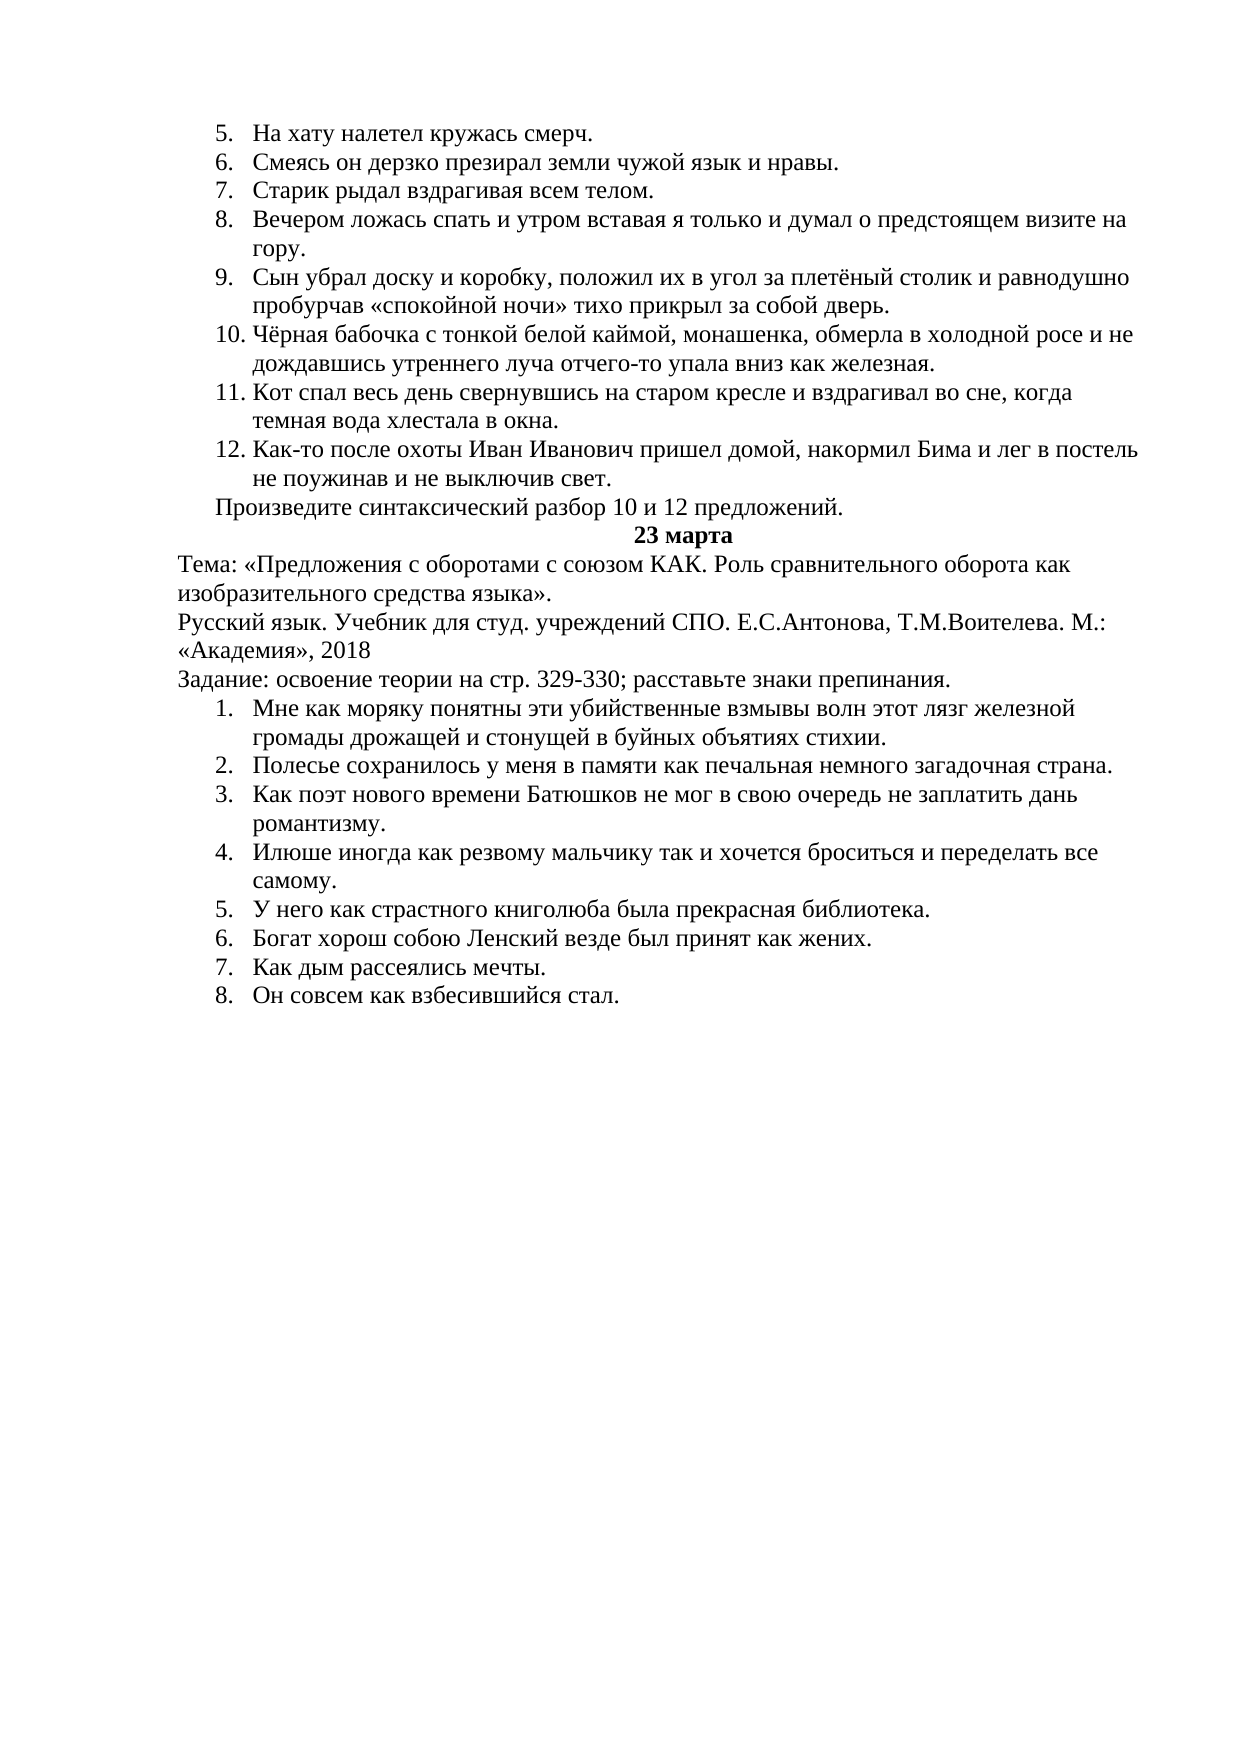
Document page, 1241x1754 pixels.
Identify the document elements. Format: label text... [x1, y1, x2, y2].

list Смеясь он дерзко презирал земли чужой язык и нравы. [215, 147, 1152, 176]
list Сын убрал доску и коробку, положил их в угол за плетёный столик и равнодушно пробурчав «спокойной ночи» тихо прикрыл за собой дверь. [215, 262, 1152, 319]
list Чёрная бабочка с тонкой белой каймой, монашенка, обмерла в холодной росе и не дождавшись утреннего луча отчего-то упала вниз как железная. [215, 319, 1152, 377]
text Задание: освоение теории на стр. 329-330; расставьте знаки препинания. [177, 664, 1152, 693]
list Илюше иногда как резвому мальчику так и хочется броситься и переделать все самому. [215, 837, 1152, 894]
list Кот спал весь день свернувшись на старом кресле и вздрагивал во сне, когда темная вода хлестала в окна. [215, 377, 1152, 434]
list Он совсем как взбесившийся стал. [215, 981, 1152, 1009]
text Произведите синтаксический разбор 10 и 12 предложений. [215, 492, 1152, 521]
list Вечером ложась спать и утром вставая я только и думал о предстоящем визите на гору. [215, 204, 1152, 262]
text Тема: «Предложения с оборотами с союзом КАК. Роль сравнительного оборота как изобразительного средства языка». [177, 549, 1152, 607]
text Русский язык. Учебник для студ. учреждений СПО. Е.С.Антонова, Т.М.Воителева. М.: «Академия», 2018 [177, 607, 1152, 664]
list Мне как моряку понятны эти убийственные взмывы волн этот лязг железной громады дрожащей и стонущей в буйных объятиях стихии. [215, 693, 1152, 751]
list Как дым рассеялись мечты. [215, 952, 1152, 981]
list У него как страстного книголюба была прекрасная библиотека. [215, 894, 1152, 923]
list На хату налетел кружась смерч. [215, 118, 1152, 147]
list Как поэт нового времени Батюшков не мог в свою очередь не заплатить дань романтизму. [215, 779, 1152, 837]
text 23 марта [215, 521, 1152, 549]
list Старик рыдал вздрагивая всем телом. [215, 176, 1152, 204]
list Богат хорош собою Ленский везде был принят как жених. [215, 923, 1152, 952]
list Как-то после охоты Иван Иванович пришел домой, накормил Бима и лег в постель не поужинав и не выключив свет. [215, 434, 1152, 492]
list Полесье сохранилось у меня в памяти как печальная немного загадочная страна. [215, 751, 1152, 779]
